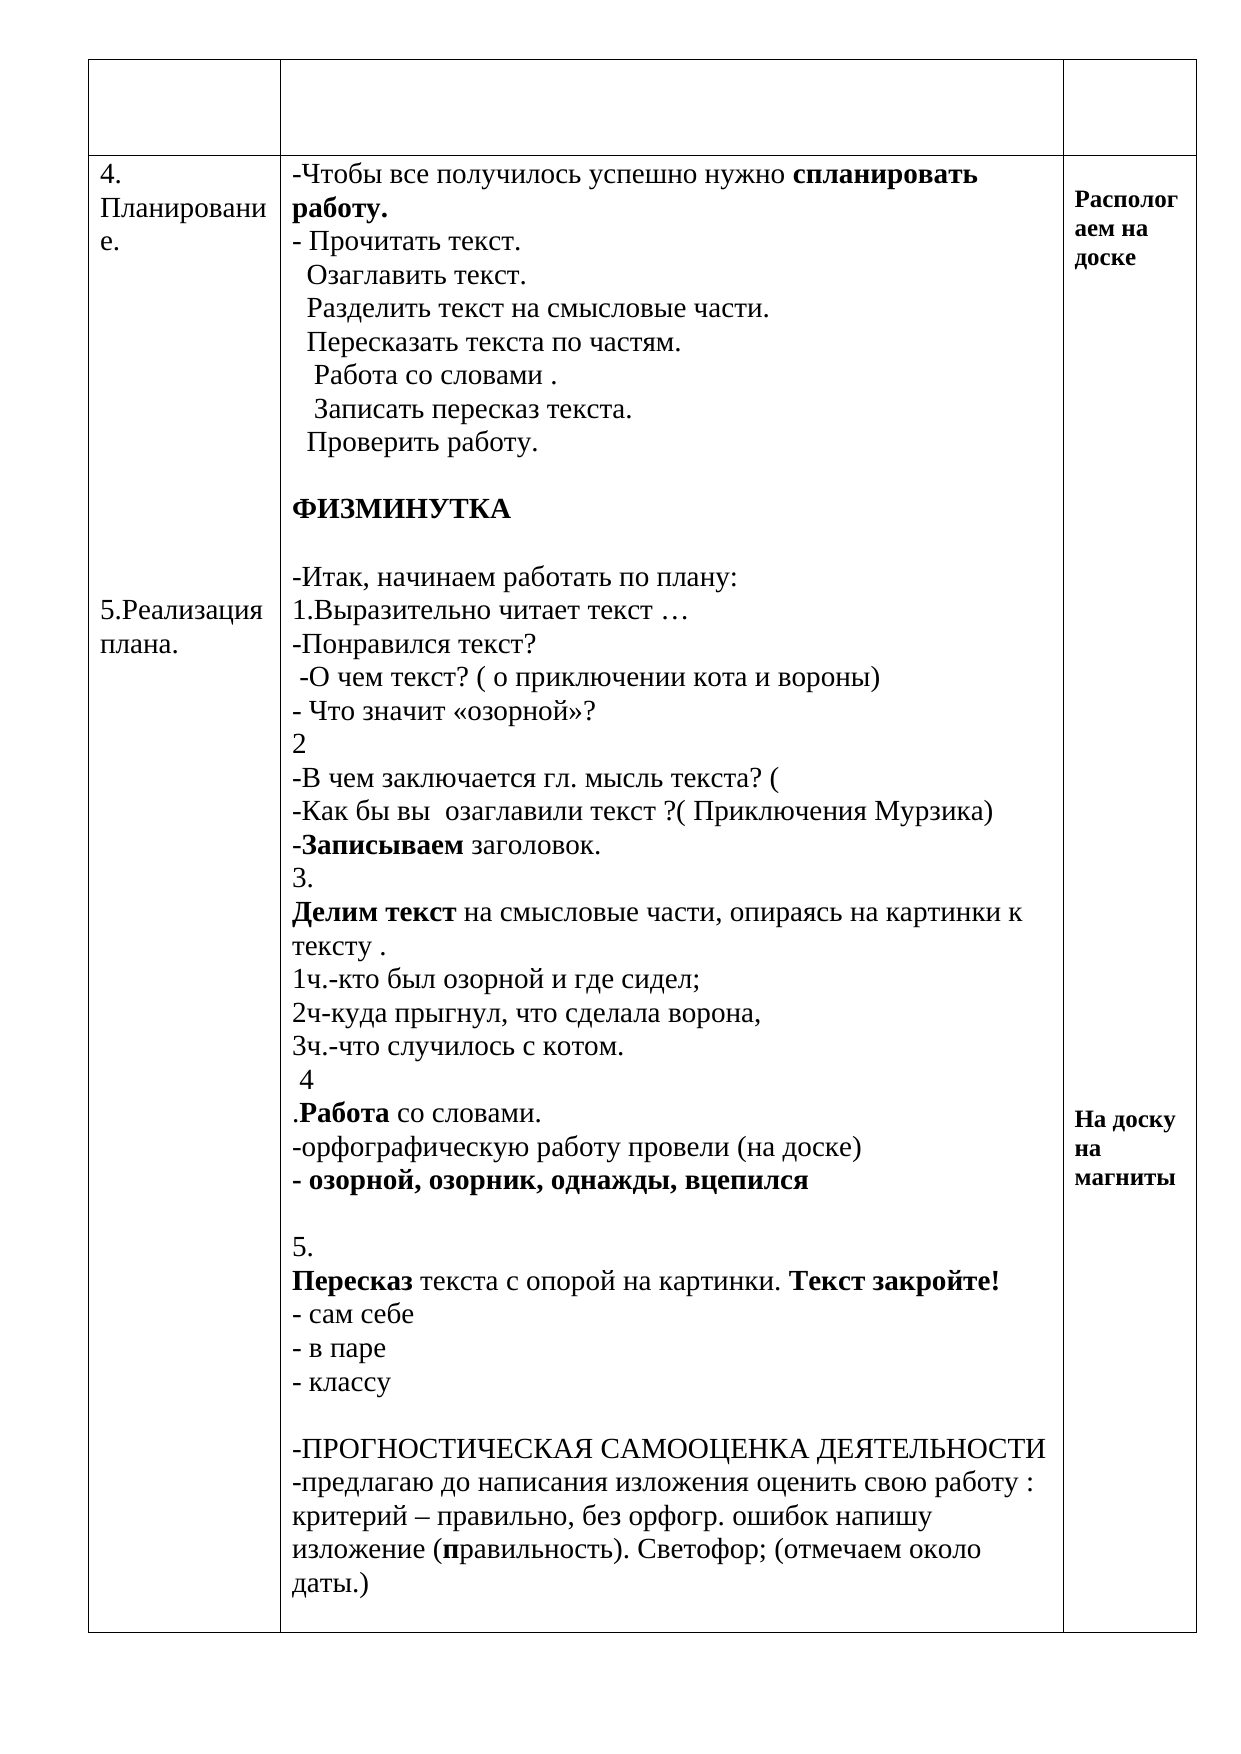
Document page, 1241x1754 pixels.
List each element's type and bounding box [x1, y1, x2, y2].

table_cell [1064, 156, 1196, 1632]
table_cell [89, 156, 280, 1632]
table_cell [1064, 60, 1196, 155]
table_cell [281, 156, 1063, 1632]
